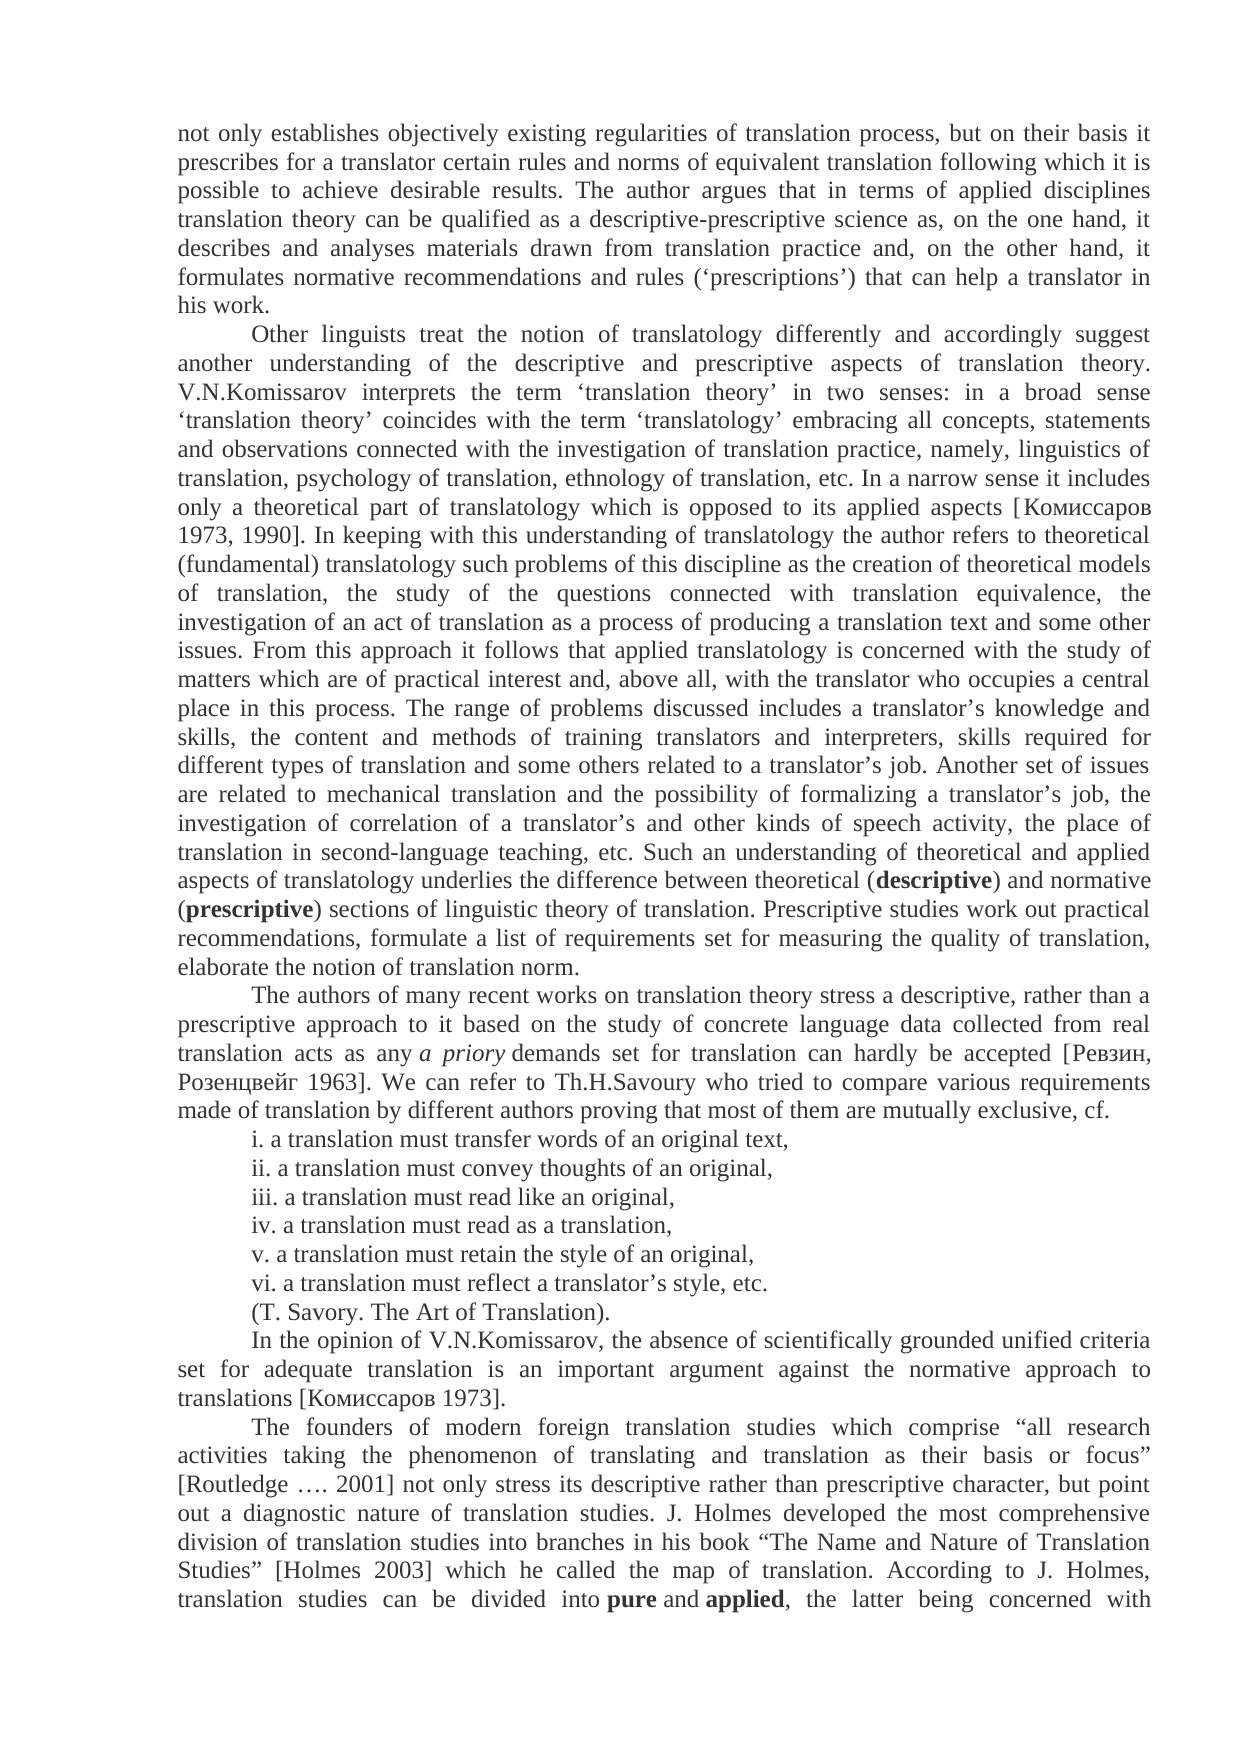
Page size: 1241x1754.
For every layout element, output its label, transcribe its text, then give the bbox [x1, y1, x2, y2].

text Other linguists treat the notion of translatology differently and accordingly suggest another understanding of the descriptive and prescriptive aspects of translation theory. V.N.Komissarov interprets the term ‘translation theory’ in two senses: in a broad sense ‘translation theory’ coincides with the term ‘translatology’ embracing all concepts, statements and observations connected with the investigation of translation practice, namely, linguistics of translation, psychology of translation, ethnology of translation, etc. In a narrow sense it includes only a theoretical part of translatology which is opposed to its applied aspects [Комиссаров 1973, 1990]. In keeping with this understanding of translatology the author refers to theoretical (fundamental) translatology such problems of this discipline as the creation of theoretical models of translation, the study of the questions connected with translation equivalence, the investigation of an act of translation as a process of producing a translation text and some other issues. From this approach it follows that applied translatology is concerned with the study of matters which are of practical interest and, above all, with the translator who occupies a central place in this process. The range of problems discussed includes a translator’s knowledge and skills, the content and methods of training translators and interpreters, skills required for different types of translation and some others related to a translator’s job. Another set of issues are related to mechanical translation and the possibility of formalizing a translator’s job, the investigation of correlation of a translator’s and other kinds of speech activity, the place of translation in second-language teaching, etc. Such an understanding of theoretical and applied aspects of translatology underlies the difference between theoretical (descriptive) and normative (prescriptive) sections of linguistic theory of translation. Prescriptive studies work out practical recommendations, formulate a list of requirements set for measuring the quality of translation, elaborate the notion of translation norm. [177, 319, 1152, 981]
text The authors of many recent works on translation theory stress a descriptive, rather than a prescriptive approach to it based on the study of concrete language data collected from real translation acts as any a priory demands set for translation can hardly be accepted [Ревзин, Розенцвейг 1963]. We can refer to Th.H.Savoury who tried to compare various requirements made of translation by different authors proving that most of them are mutually exclusive, cf. [177, 981, 1152, 1124]
text vi. a translation must reflect a translator’s style, etc. [177, 1268, 1152, 1297]
text v. a translation must retain the style of an original, [177, 1239, 1152, 1268]
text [177, 118, 1152, 319]
text (T. Savory. The Art of Translation). [177, 1297, 1152, 1326]
text iii. a translation must read like an original, [177, 1182, 1152, 1211]
text ii. a translation must convey thoughts of an original, [177, 1153, 1152, 1182]
text iv. a translation must read as a translation, [177, 1211, 1152, 1239]
text In the opinion of V.N.Komissarov, the absence of scientifically grounded unified criteria set for adequate translation is an important argument against the normative approach to translations [Комиссаров 1973]. [177, 1326, 1152, 1412]
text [177, 1412, 1152, 1613]
text i. a translation must transfer words of an original text, [177, 1124, 1152, 1153]
